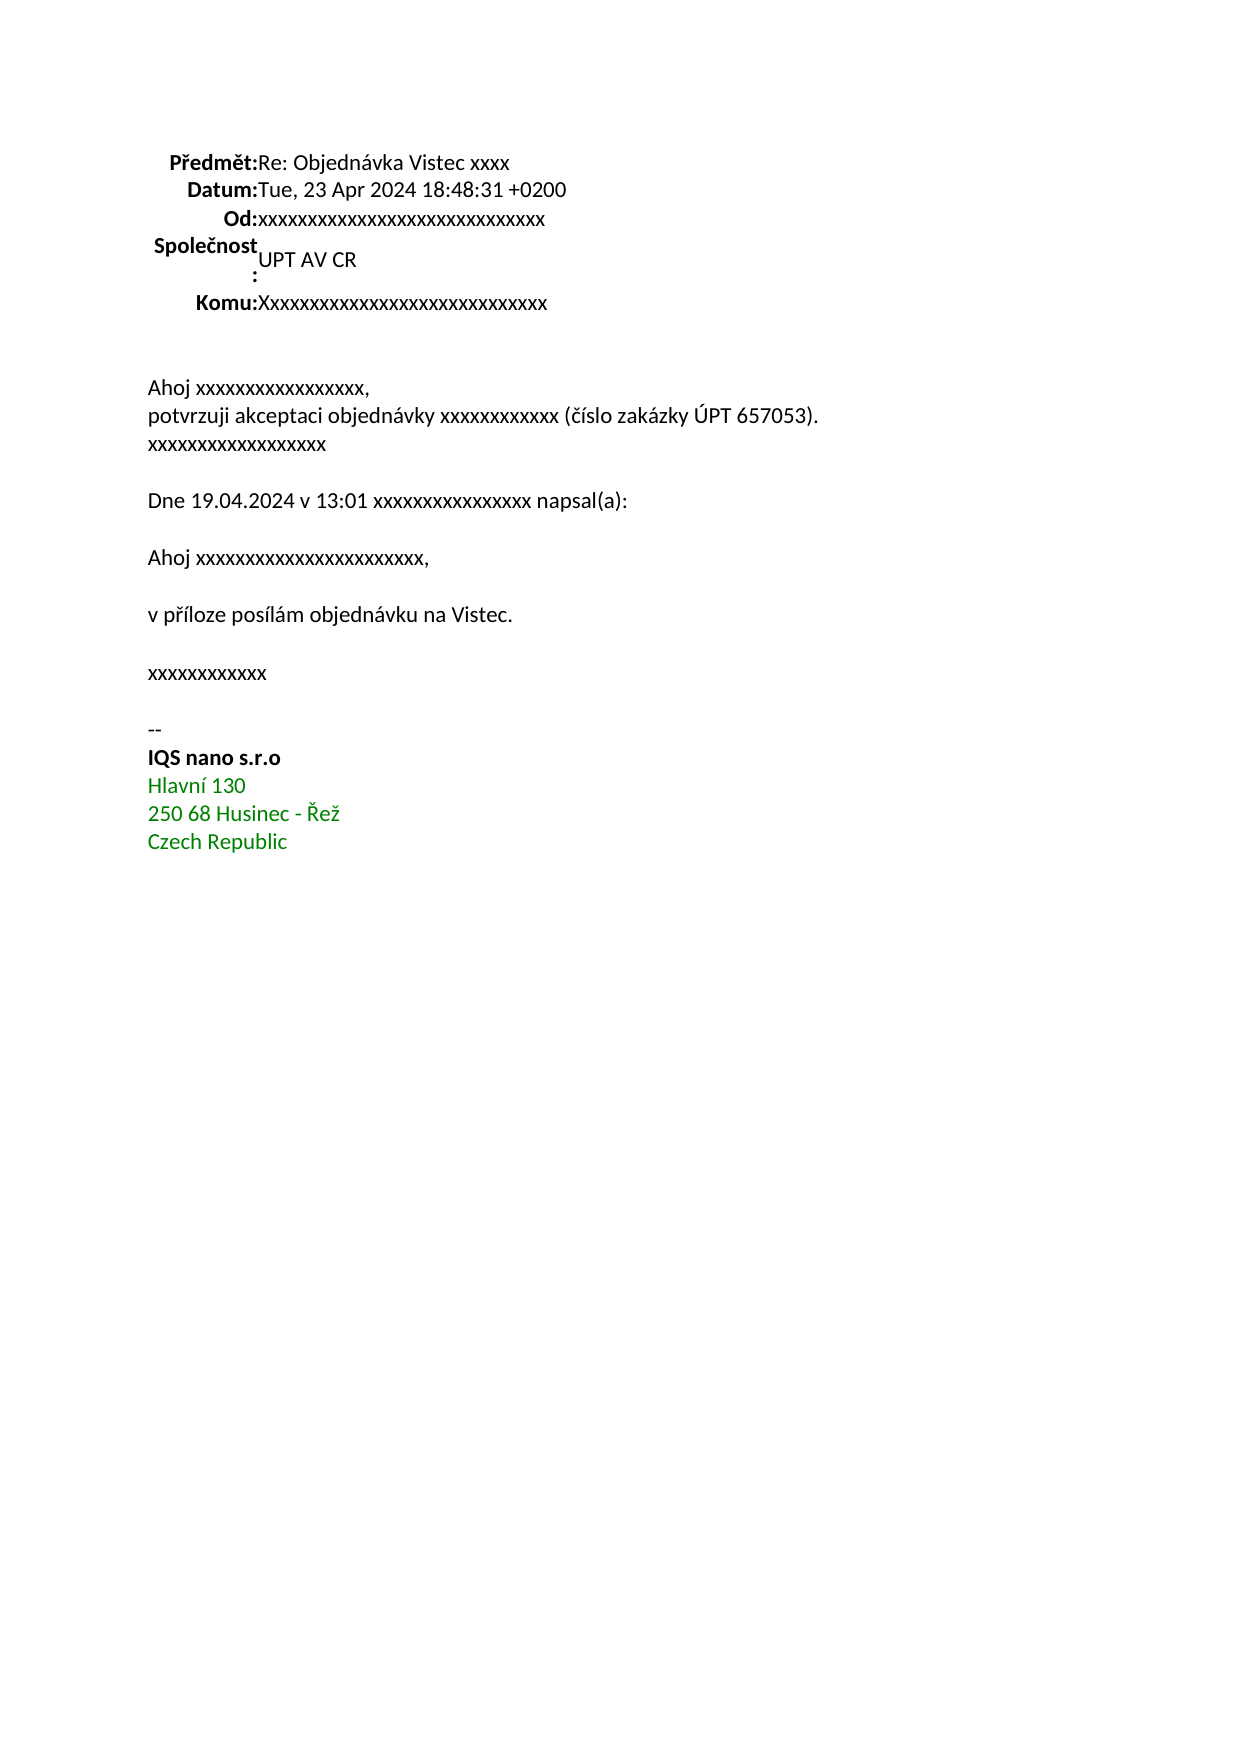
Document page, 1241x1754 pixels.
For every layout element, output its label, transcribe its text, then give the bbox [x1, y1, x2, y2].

table_cell Komu: [148, 288, 258, 316]
table_cell Tue, 23 Apr 2024 18:48:31 +0200 [258, 176, 567, 204]
text Ahoj xxxxxxxxxxxxxxxxxxxxxxx, [148, 543, 1093, 571]
table_header Re: Objednávka Vistec xxxx [258, 148, 567, 176]
text v příloze posílám objednávku na Vistec. [148, 601, 1093, 628]
table_cell UPT AV CR [258, 232, 567, 288]
text Dne 19.04.2024 v 13:01 xxxxxxxxxxxxxxxx napsal(a): [148, 486, 1093, 514]
table_cell Společnost: [148, 232, 258, 288]
text Ahoj xxxxxxxxxxxxxxxxx, potvrzuji akceptaci objednávky xxxxxxxxxxxx (číslo zakázky ÚPT 657053). xxxxxxxxxxxxxxxxxx [148, 373, 1093, 457]
table_cell Xxxxxxxxxxxxxxxxxxxxxxxxxxxxx [258, 288, 567, 316]
table_cell Datum: [148, 176, 258, 204]
table_cell Od: [148, 204, 258, 232]
text -- IQS nano s.r.o Hlavní 130 250 68 Husinec - Řež Czech Republic [148, 715, 1093, 911]
text xxxxxxxxxxxx [148, 658, 1093, 686]
table_cell xxxxxxxxxxxxxxxxxxxxxxxxxxxxx [258, 204, 567, 232]
table_header Předmět: [148, 148, 258, 176]
